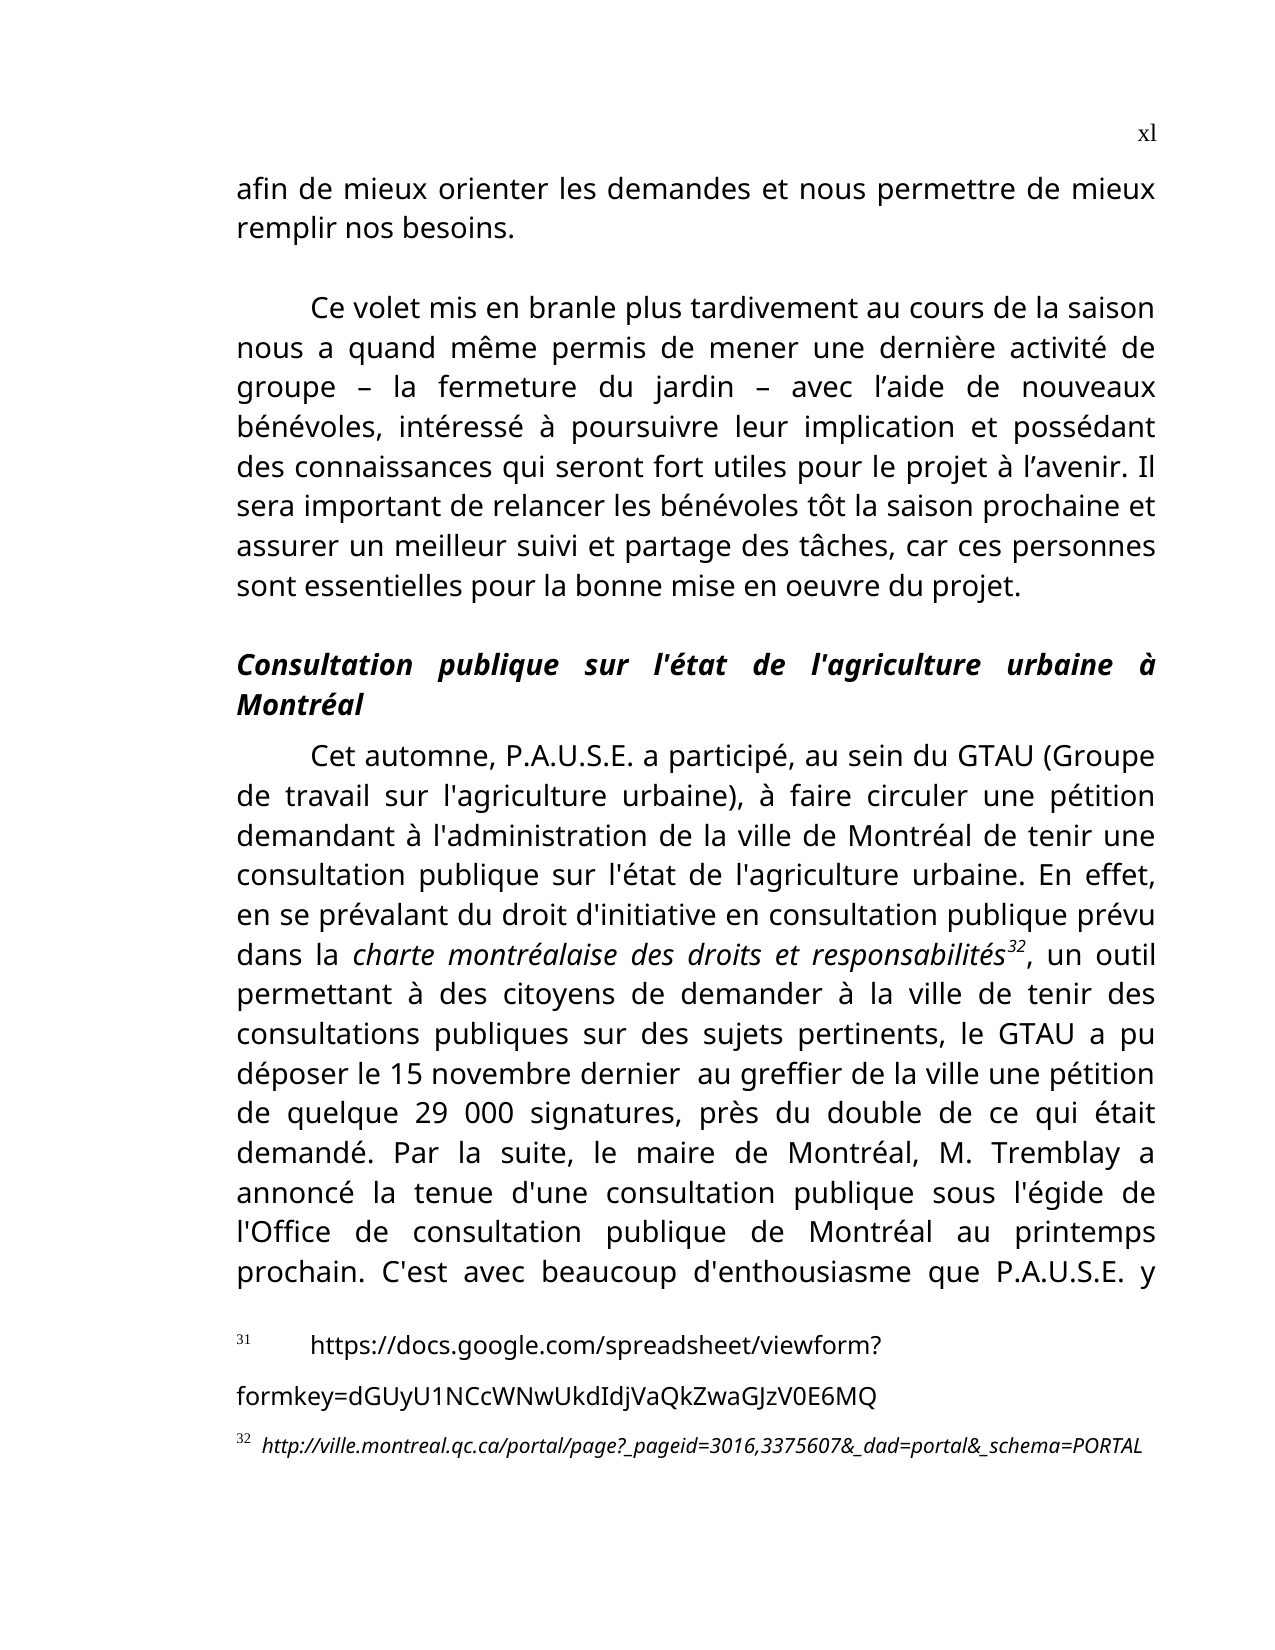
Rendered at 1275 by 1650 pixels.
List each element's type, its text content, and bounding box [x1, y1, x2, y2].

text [236, 736, 1157, 1291]
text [236, 168, 1157, 247]
text Ce volet mis en branle plus tardivement au cours de la saison nous a quand même permis de mener une dernière activité de groupe – la fermeture du jardin – avec l’aide de nouveaux bénévoles, intéressé à poursuivre leur implication et possédant des connaissances qui seront fort utiles pour le projet à l’avenir. Il sera important de relancer les bénévoles tôt la saison prochaine et assurer un meilleur suivi et partage des tâches, car ces personnes sont essentielles pour la bonne mise en oeuvre du projet. [236, 287, 1157, 605]
text Consultation publique sur l'état de l'agriculture urbaine à Montréal [236, 644, 1157, 724]
